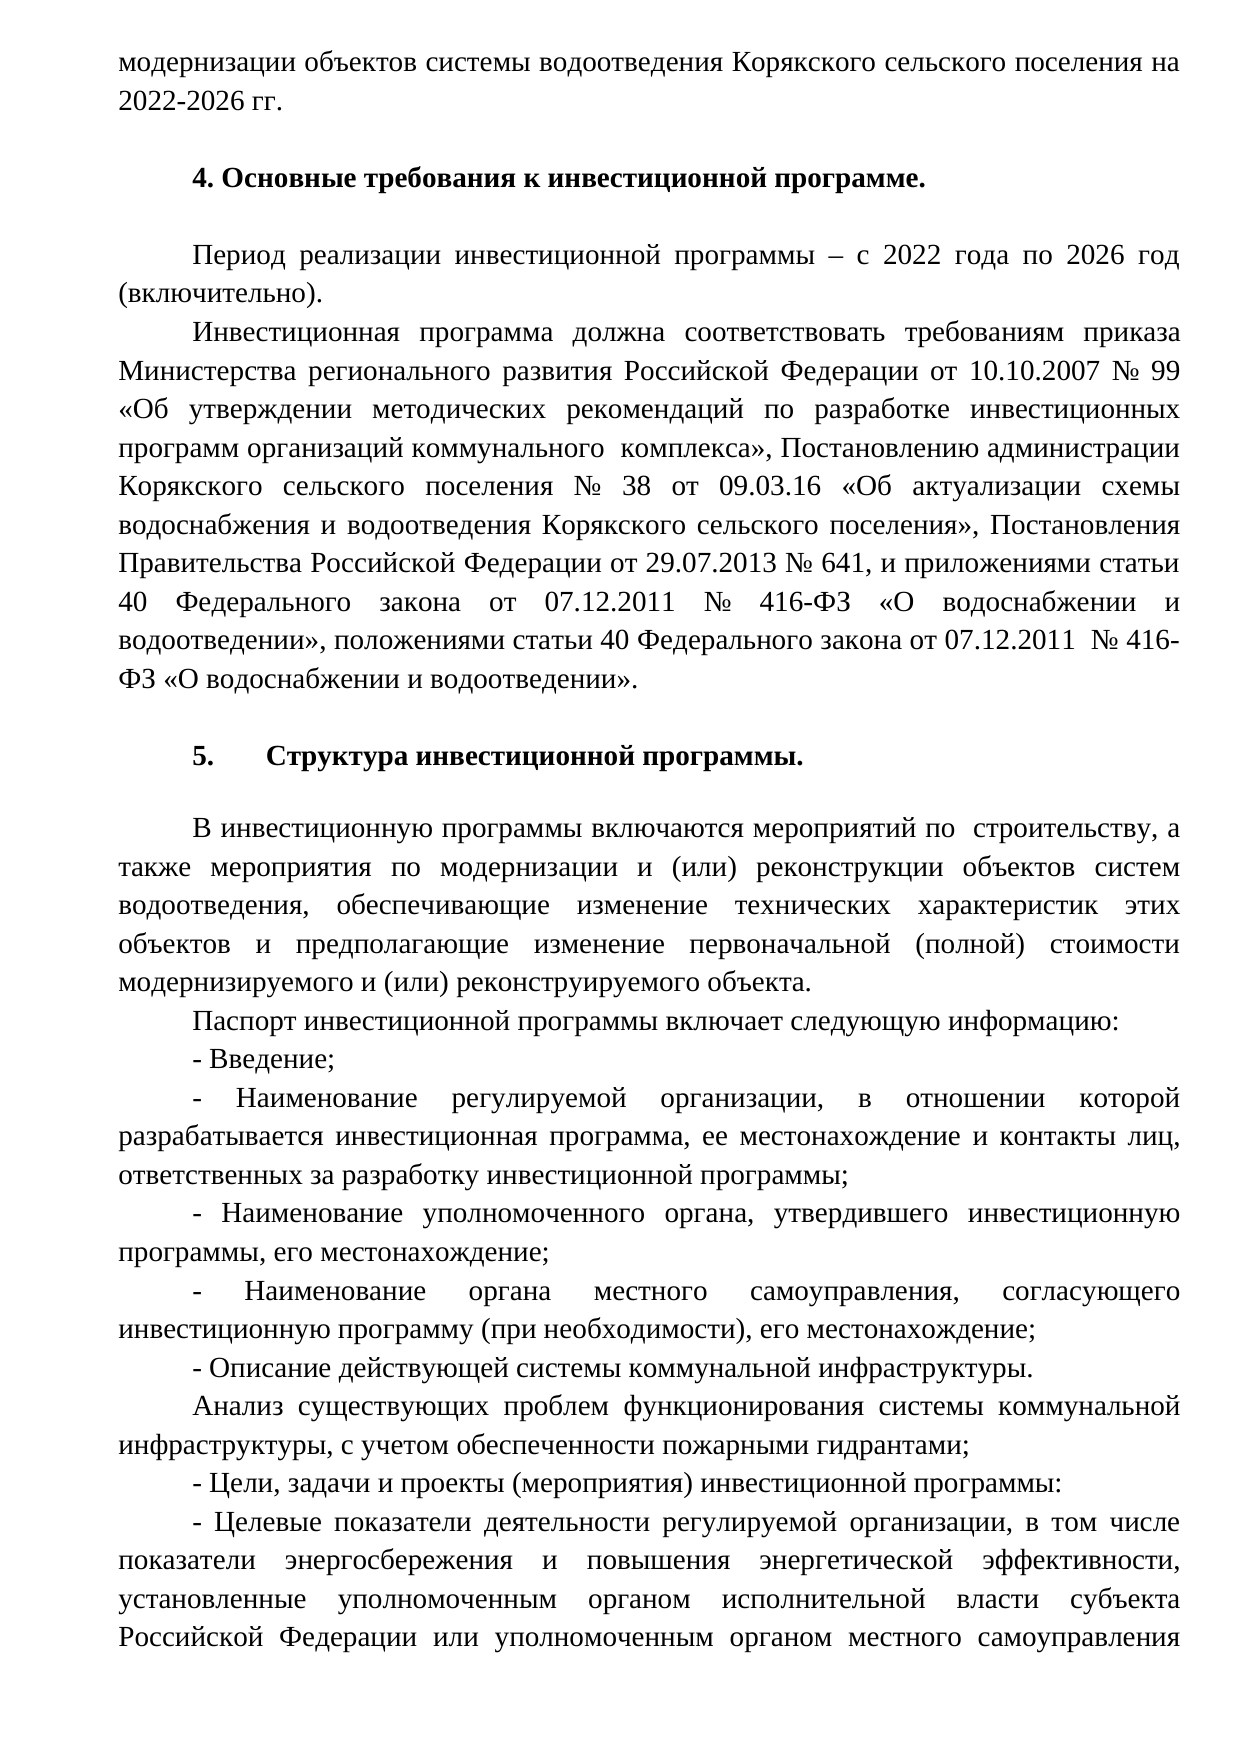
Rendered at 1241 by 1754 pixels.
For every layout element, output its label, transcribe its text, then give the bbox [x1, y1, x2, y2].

text - Описание действующей системы коммунальной инфраструктуры. [118, 1350, 1181, 1383]
text - Наименование органа местного самоуправления, согласующего инвестиционную программу (при необходимости), его местонахождение; [118, 1273, 1181, 1345]
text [118, 44, 1181, 116]
text Инвестиционная программа должна соответствовать требованиям приказа Министерства регионального развития Российской Федерации от 10.10.2007 № 99 «Об утверждении методических рекомендаций по разработке инвестиционных программ организаций коммунального комплекса», Постановлению администрации Корякского сельского поселения № 38 от 09.03.16 «Об актуализации схемы водоснабжения и водоотведения Корякского сельского поселения», Постановления Правительства Российской Федерации от 29.07.2013 № 641, и приложениями статьи 40 Федерального закона от 07.12.2011 № 416-ФЗ «О водоснабжении и водоотведении», положениями статьи 40 Федерального закона от 07.12.2011 № 416-ФЗ «О водоснабжении и водоотведении». [118, 314, 1181, 694]
text - Наименование регулируемой организации, в отношении которой разрабатывается инвестиционная программа, ее местонахождение и контакты лиц, ответственных за разработку инвестиционной программы; [118, 1080, 1181, 1191]
text - Введение; [118, 1041, 1181, 1075]
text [118, 1504, 1181, 1653]
text 4. Основные требования к инвестиционной программе. [118, 160, 1181, 193]
text Паспорт инвестиционной программы включает следующую информацию: [118, 1003, 1181, 1036]
text В инвестиционную программы включаются мероприятий по строительству, а также мероприятия по модернизации и (или) реконструкции объектов систем водоотведения, обеспечивающие изменение технических характеристик этих объектов и предполагающие изменение первоначальной (полной) стоимости модернизируемого и (или) реконструируемого объекта. [118, 810, 1181, 998]
list Структура инвестиционной программы. [118, 738, 1181, 772]
text Анализ существующих проблем функционирования системы коммунальной инфраструктуры, с учетом обеспеченности пожарными гидрантами; [118, 1388, 1181, 1460]
text - Цели, задачи и проекты (мероприятия) инвестиционной программы: [118, 1465, 1181, 1499]
text - Наименование уполномоченного органа, утвердившего инвестиционную программы, его местонахождение; [118, 1196, 1181, 1268]
text Период реализации инвестиционной программы – с 2022 года по 2026 год (включительно). [118, 237, 1181, 309]
